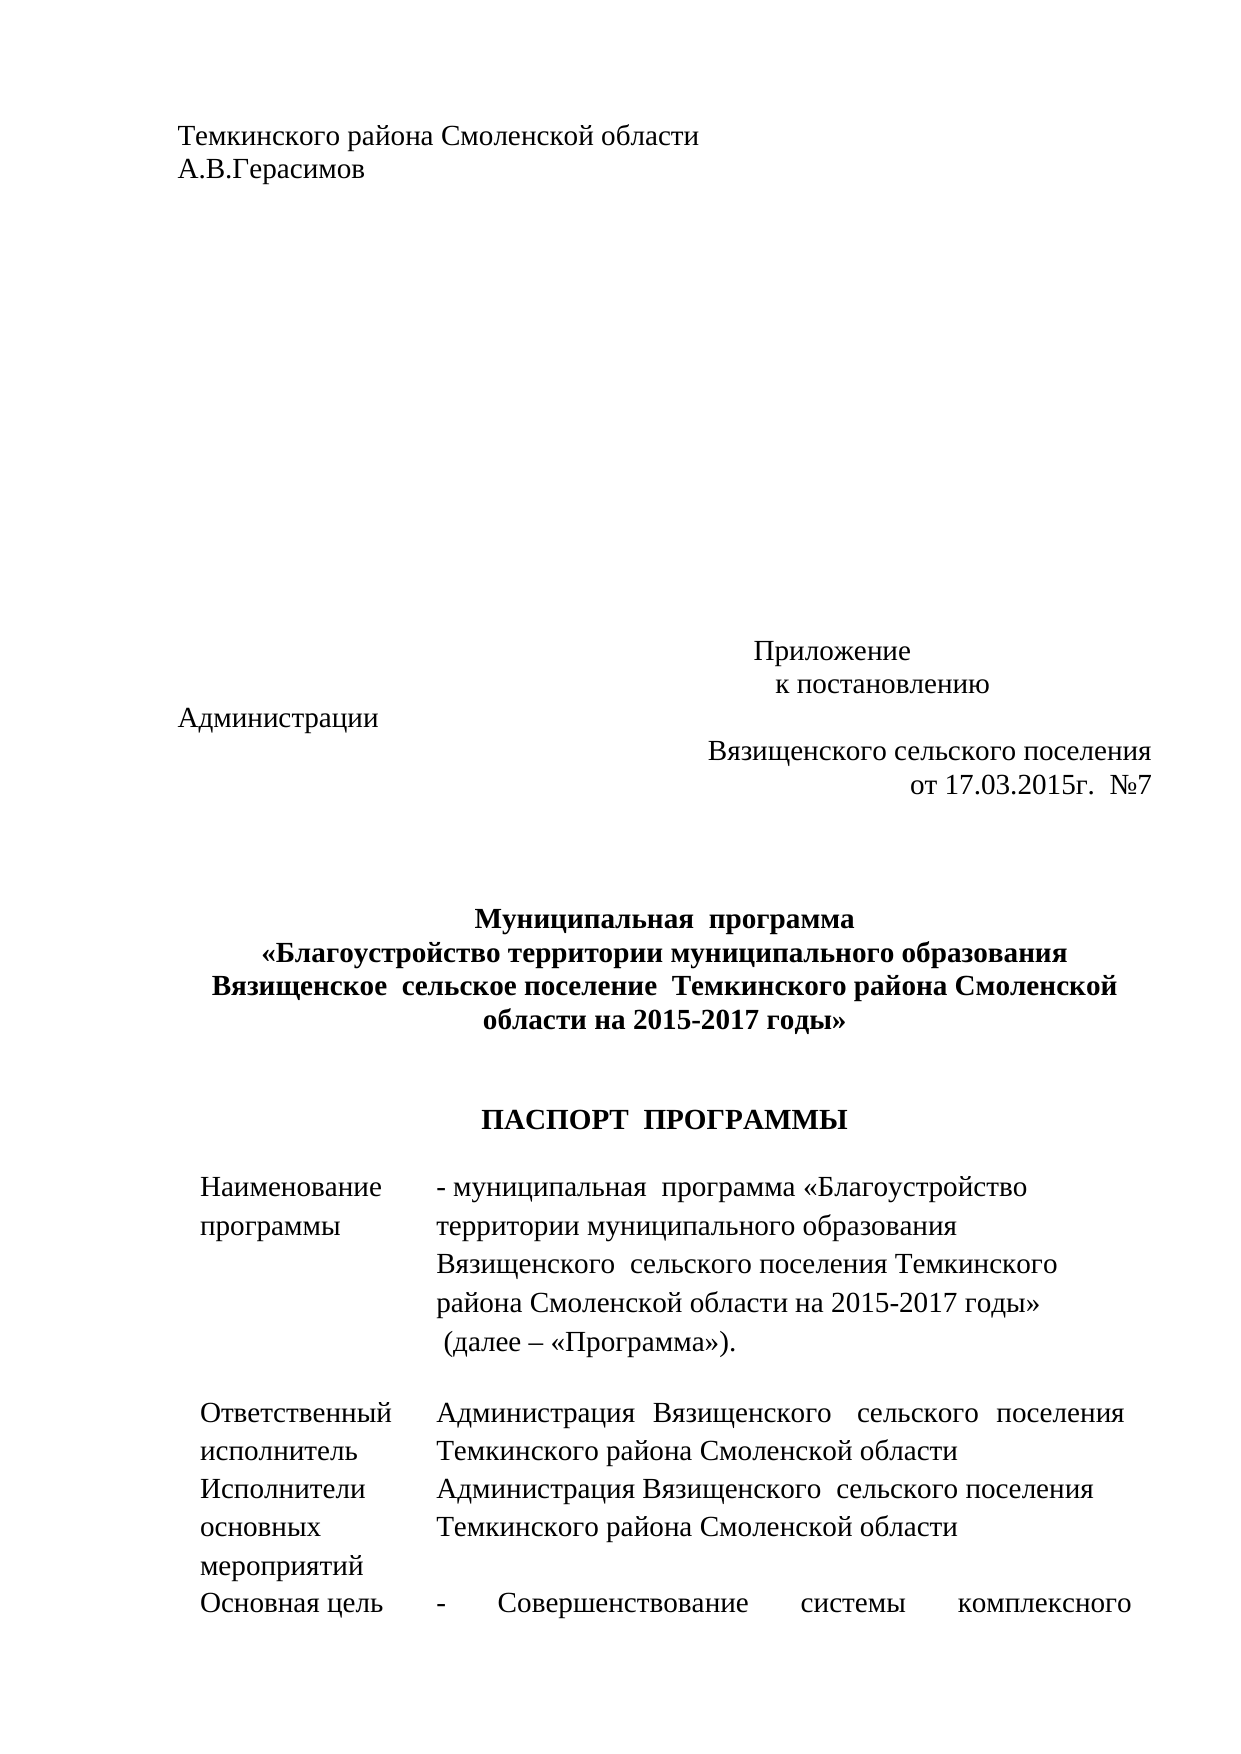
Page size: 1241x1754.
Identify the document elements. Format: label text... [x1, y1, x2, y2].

table_cell Администрация Вязищенского сельского поселения Темкинского района Смоленской области [425, 1395, 1143, 1471]
table_cell Администрация Вязищенского сельского поселения Темкинского района Смоленской области [425, 1471, 1143, 1585]
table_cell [425, 1585, 1143, 1619]
text Вязищенского сельского поселения [177, 733, 1152, 767]
text Муниципальная программа [177, 901, 1152, 935]
text Приложение [177, 633, 1152, 666]
table_cell Исполнители основных мероприятий [189, 1471, 425, 1585]
text Вязищенское сельское поселение Темкинского района Смоленской области на 2015-2017 годы» [177, 968, 1152, 1035]
text «Благоустройство территории муниципального образования [177, 935, 1152, 968]
text от 17.03.2015г. №7 [177, 767, 1152, 801]
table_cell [189, 1585, 425, 1619]
text ПАСПОРТ ПРОГРАММЫ [177, 1102, 1152, 1136]
table_cell Ответственный исполнитель [189, 1395, 425, 1471]
text Темкинского района Смоленской области А.В.Герасимов [177, 118, 1152, 185]
table_header - муниципальная программа «Благоустройство территории муниципального образования Вязищенского сельского поселения Темкинского района Смоленской области на 2015-2017 годы» (далее – «Программа»). [425, 1170, 1143, 1395]
table_header Наименование программы [189, 1170, 425, 1395]
text к постановлению Администрации [177, 666, 1152, 733]
